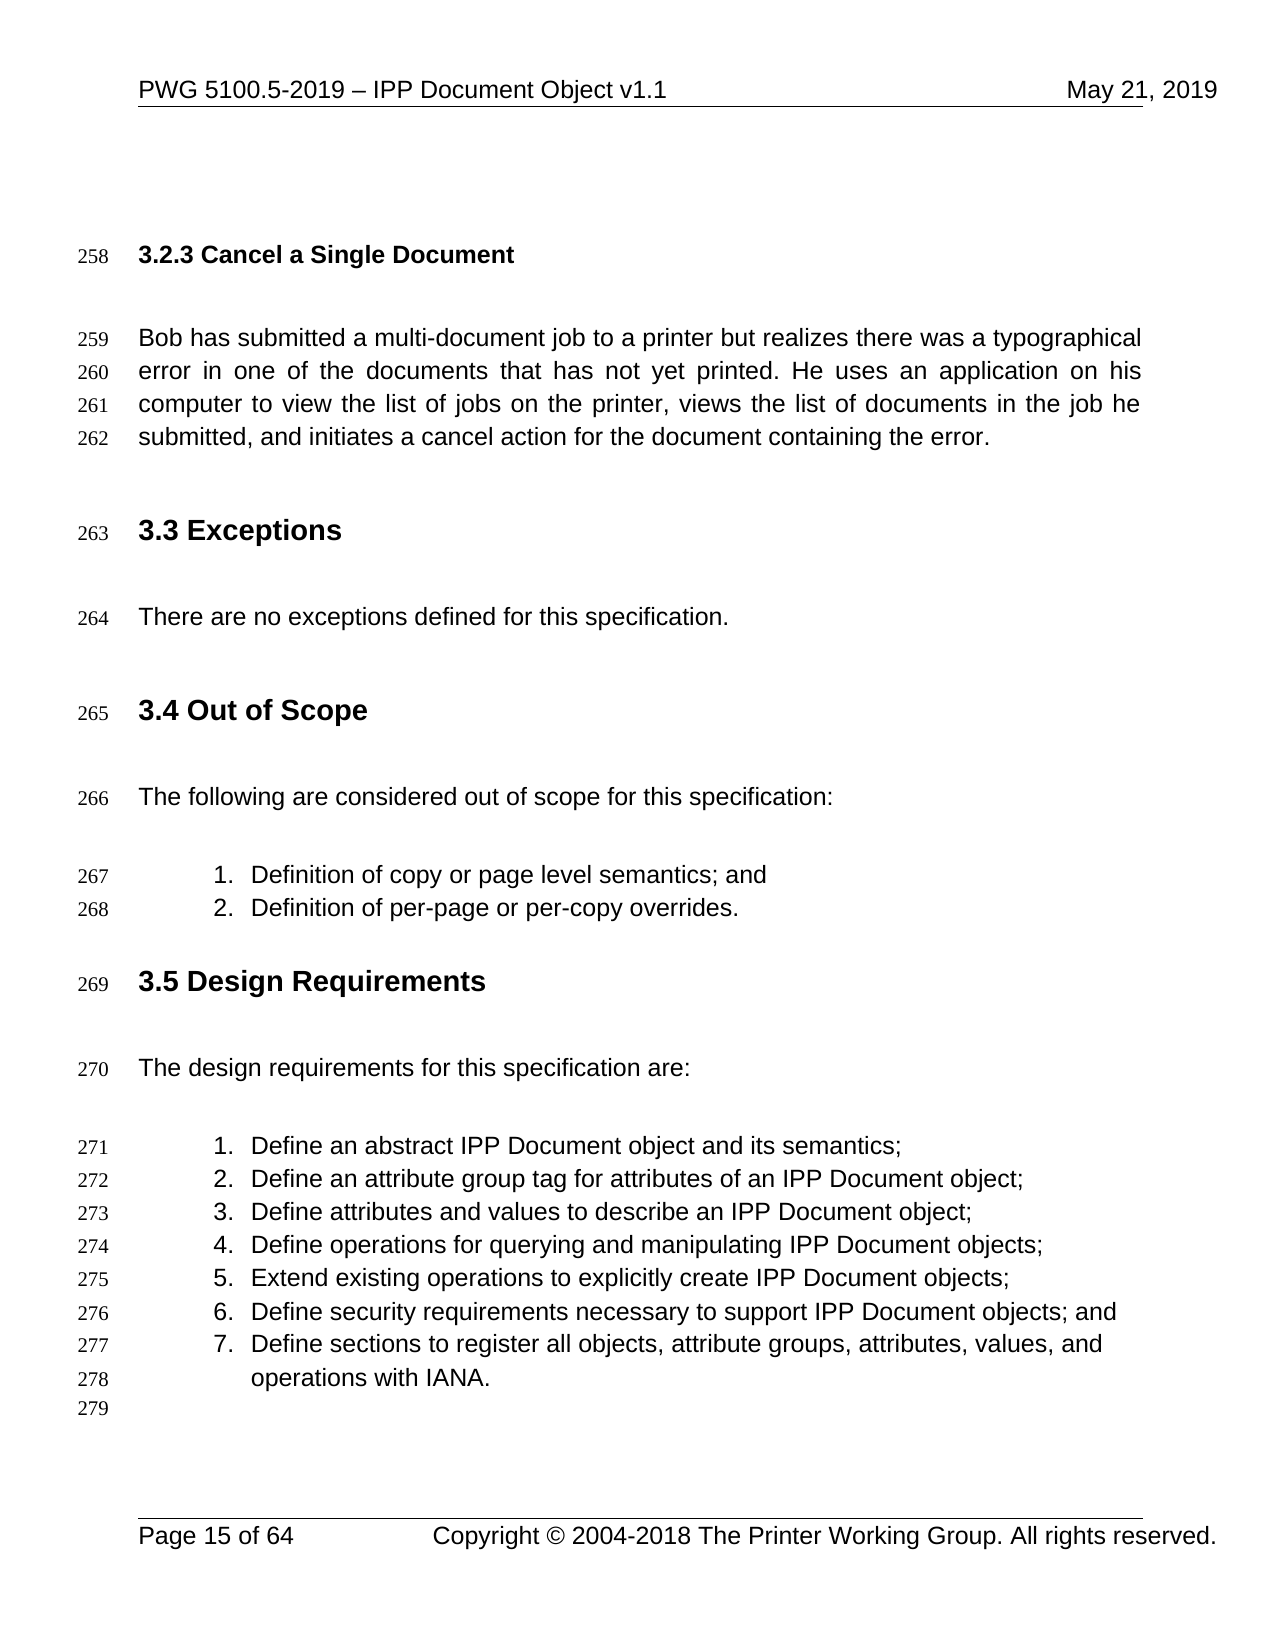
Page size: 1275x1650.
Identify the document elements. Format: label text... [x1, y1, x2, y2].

text Bob has submitted a multi-document job to a printer but realizes there was a typographical error in one of the documents that has not yet printed. He uses an application on his computer to view the list of jobs on the printer, views the list of documents in the job he submitted, and initiates a cancel action for the document containing the error. [138, 323, 1143, 451]
text Exceptions [138, 513, 1143, 547]
list Define attributes and values to describe an IPP Document object; [213, 1197, 1143, 1226]
text The design requirements for this specification are: [138, 1052, 1143, 1081]
text There are no exceptions defined for this specification. [138, 602, 1143, 630]
list Definition of copy or page level semantics; and [213, 860, 1143, 889]
text Cancel a Single Document [138, 240, 1143, 268]
list Define an abstract IPP Document object and its semantics; [213, 1131, 1143, 1160]
text The following are considered out of scope for this specification: [138, 782, 1143, 810]
text Design Requirements [138, 964, 1143, 997]
list Define security requirements necessary to support IPP Document objects; and [213, 1296, 1143, 1325]
list Define sections to register all objects, attribute groups, attributes, values, and operations with IANA. [213, 1329, 1143, 1391]
list Extend existing operations to explicitly create IPP Document objects; [213, 1263, 1143, 1292]
list Define operations for querying and manipulating IPP Document objects; [213, 1230, 1143, 1259]
list Define an attribute group tag for attributes of an IPP Document object; [213, 1164, 1143, 1193]
text Out of Scope [138, 693, 1143, 727]
list Definition of per-page or per-copy overrides. [213, 893, 1143, 922]
